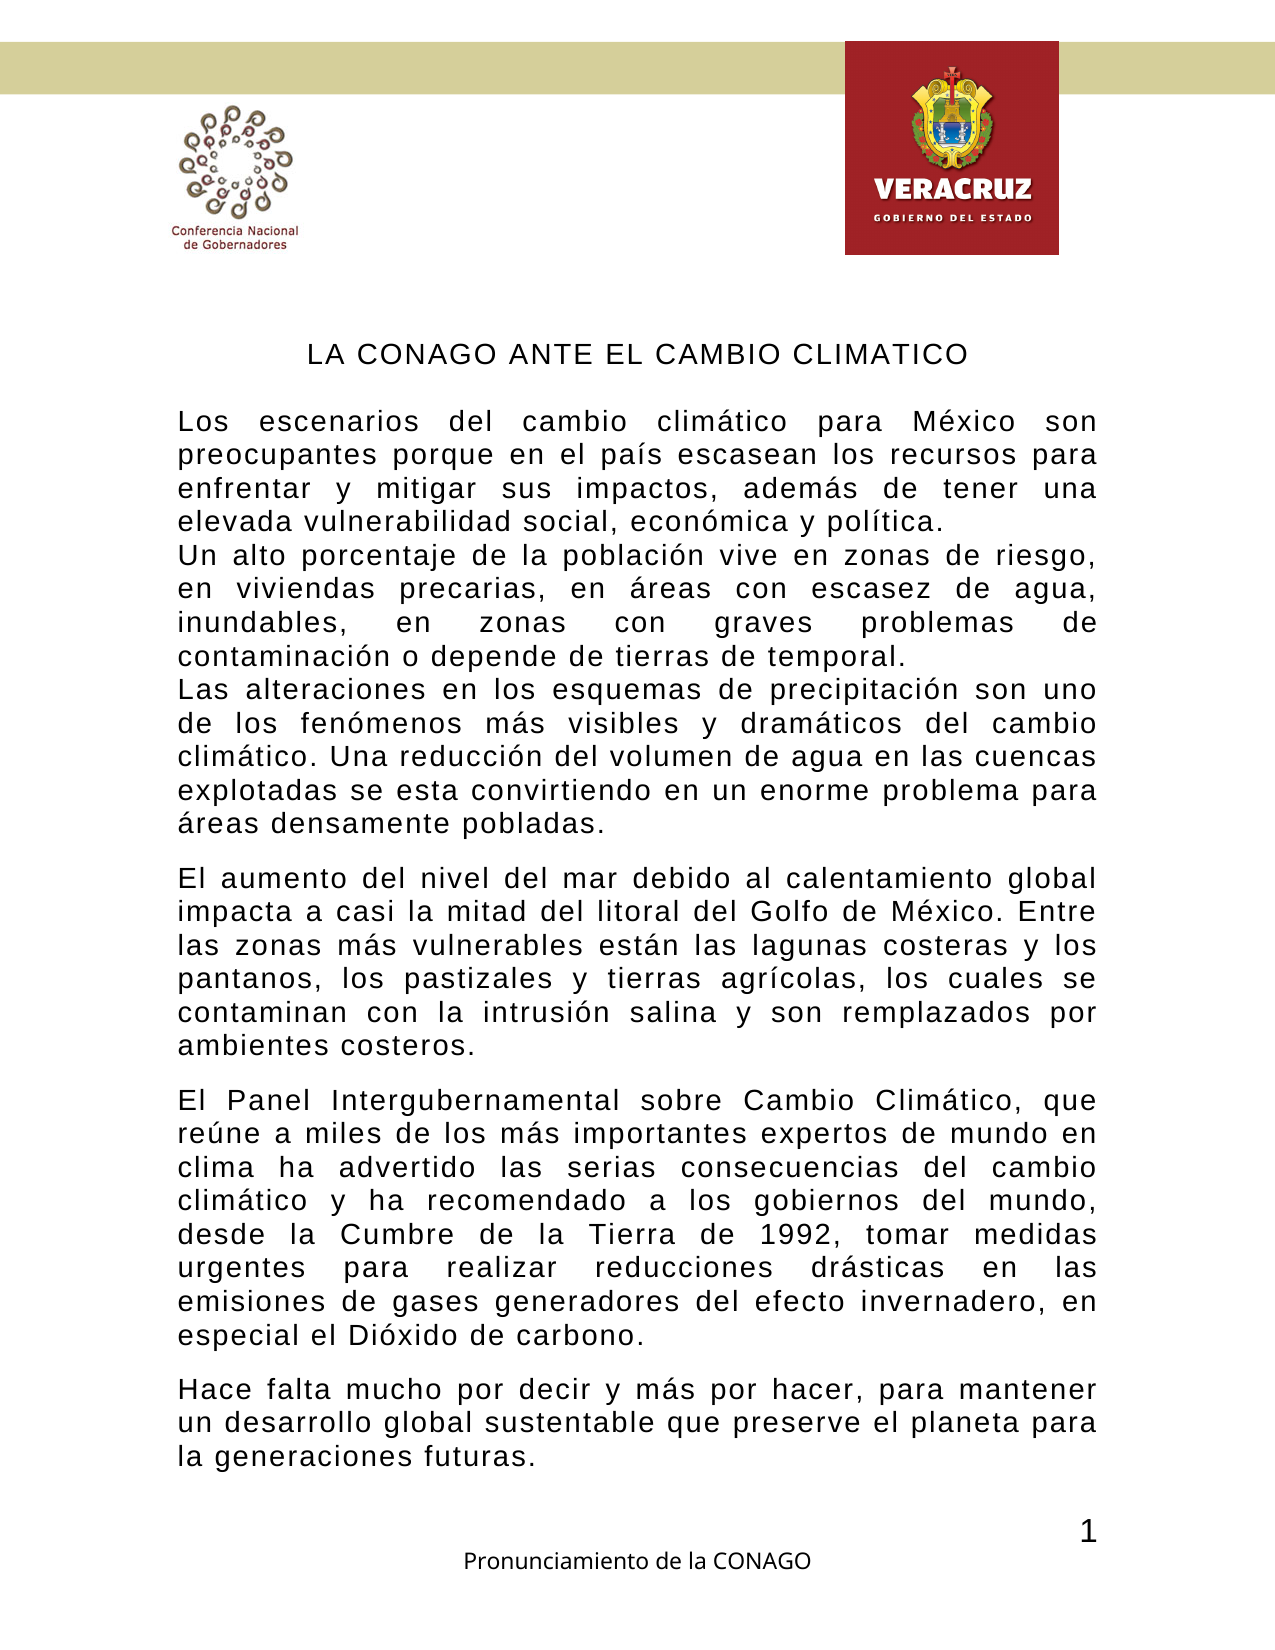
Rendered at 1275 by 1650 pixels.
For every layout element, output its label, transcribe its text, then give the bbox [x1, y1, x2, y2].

picture [845, 41, 1059, 255]
text El aumento del nivel del mar debido al calentamiento global impacta a casi la mitad del litoral del Golfo de México. Entre las zonas más vulnerables están las lagunas costeras y los pantanos, los pastizales y tierras agrícolas, los cuales se contaminan con la intrusión salina y son remplazados por ambientes costeros. [177, 861, 1098, 1062]
text Las alteraciones en los esquemas de precipitación son uno de los fenómenos más visibles y dramáticos del cambio climático. Una reducción del volumen de agua en las cuencas explotadas se esta convirtiendo en un enorme problema para áreas densamente pobladas. [177, 672, 1098, 840]
picture [160, 95, 310, 264]
text Los escenarios del cambio climático para México son preocupantes porque en el país escasean los recursos para enfrentar y mitigar sus impactos, además de tener una elevada vulnerabilidad social, económica y política. [177, 404, 1098, 538]
text Hace falta mucho por decir y más por hacer, para mantener un desarrollo global sustentable que preserve el planeta para la generaciones futuras. [177, 1372, 1098, 1472]
text LA CONAGO ANTE EL CAMBIO CLIMATICO [177, 337, 1098, 370]
text Un alto porcentaje de la población vive en zonas de riesgo, en viviendas precarias, en áreas con escasez de agua, inundables, en zonas con graves problemas de contaminación o depende de tierras de temporal. [177, 538, 1098, 672]
text El Panel Intergubernamental sobre Cambio Climático, que reúne a miles de los más importantes expertos de mundo en clima ha advertido las serias consecuencias del cambio climático y ha recomendado a los gobiernos del mundo, desde la Cumbre de la Tierra de 1992, tomar medidas urgentes para realizar reducciones drásticas en las emisiones de gases generadores del efecto invernadero, en especial el Dióxido de carbono. [177, 1083, 1098, 1351]
